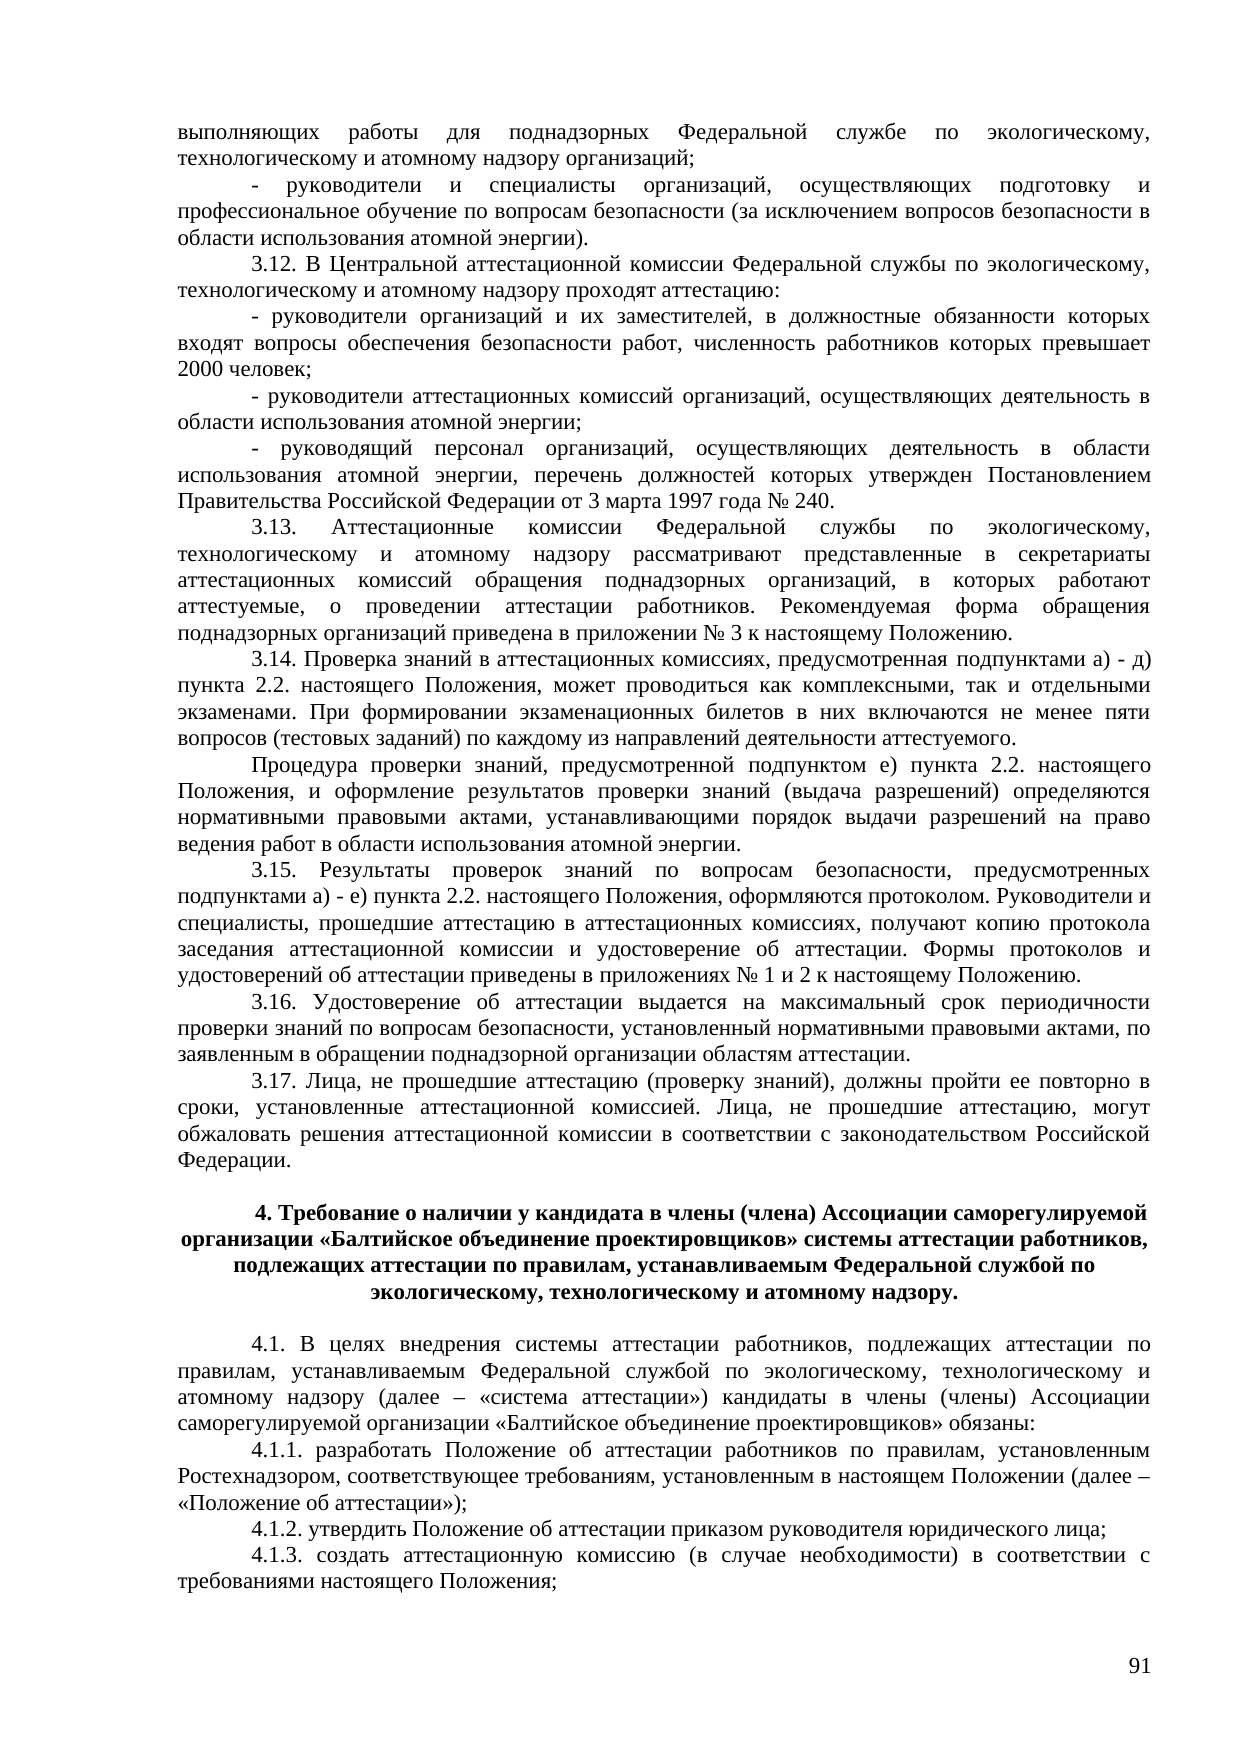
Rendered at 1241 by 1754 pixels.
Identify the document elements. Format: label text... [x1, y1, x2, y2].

text 3.16. Удостоверение об аттестации выдается на максимальный срок периодичности проверки знаний по вопросам безопасности, установленный нормативными правовыми актами, по заявленным в обращении поднадзорной организации областям аттестации. [177, 988, 1152, 1067]
text Процедура проверки знаний, предусмотренной подпунктом е) пункта 2.2. настоящего Положения, и оформление результатов проверки знаний (выдача разрешений) определяются нормативными правовыми актами, устанавливающими порядок выдачи разрешений на право ведения работ в области использования атомной энергии. [177, 751, 1152, 856]
text 3.15. Результаты проверок знаний по вопросам безопасности, предусмотренных подпунктами а) - е) пункта 2.2. настоящего Положения, оформляются протоколом. Руководители и специалисты, прошедшие аттестацию в аттестационных комиссиях, получают копию протокола заседания аттестационной комиссии и удостоверение об аттестации. Формы протоколов и удостоверений об аттестации приведены в приложениях № 1 и 2 к настоящему Положению. [177, 856, 1152, 988]
text 3.17. Лица, не прошедшие аттестацию (проверку знаний), должны пройти ее повторно в сроки, установленные аттестационной комиссией. Лица, не прошедшие аттестацию, могут обжаловать решения аттестационной комиссии в соответствии с законодательством Российской Федерации. [177, 1067, 1152, 1172]
text 3.12. В Центральной аттестационной комиссии Федеральной службы по экологическому, технологическому и атомному надзору проходят аттестацию: [177, 250, 1152, 303]
text 4.1.3. создать аттестационную комиссию (в случае необходимости) в соответствии с требованиями настоящего Положения; [177, 1541, 1152, 1594]
text - руководители организаций и их заместителей, в должностные обязанности которых входят вопросы обеспечения безопасности работ, численность работников которых превышает 2000 человек; [177, 303, 1152, 382]
text 3.13. Аттестационные комиссии Федеральной службы по экологическому, технологическому и атомному надзору рассматривают представленные в секретариаты аттестационных комиссий обращения поднадзорных организаций, в которых работают аттестуемые, о проведении аттестации работников. Рекомендуемая форма обращения поднадзорных организаций приведена в приложении № 3 к настоящему Положению. [177, 513, 1152, 645]
text 4.1. В целях внедрения системы аттестации работников, подлежащих аттестации по правилам, устанавливаемым Федеральной службой по экологическому, технологическому и атомному надзору (далее – «система аттестации») кандидаты в члены (члены) Ассоциации саморегулируемой организации «Балтийское объединение проектировщиков» обязаны: [177, 1330, 1152, 1436]
text 4.1.2. утвердить Положение об аттестации приказом руководителя юридического лица; [177, 1515, 1152, 1541]
text - руководящий персонал организаций, осуществляющих деятельность в области использования атомной энергии, перечень должностей которых утвержден Постановлением Правительства Российской Федерации от 3 марта № 240. [177, 434, 1152, 513]
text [177, 118, 1152, 171]
text - руководители и специалисты организаций, осуществляющих подготовку и профессиональное обучение по вопросам безопасности (за исключением вопросов безопасности в области использования атомной энергии). [177, 171, 1152, 250]
text 3.14. Проверка знаний в аттестационных комиссиях, предусмотренная подпунктами а) - д) пункта 2.2. настоящего Положения, может проводиться как комплексными, так и отдельными экзаменами. При формировании экзаменационных билетов в них включаются не менее пяти вопросов (тестовых заданий) по каждому из направлений деятельности аттестуемого. [177, 645, 1152, 751]
text 4. Требование о наличии у кандидата в члены (члена) Ассоциации саморегулируемой организации «Балтийское объединение проектировщиков» системы аттестации работников, подлежащих аттестации по правилам, устанавливаемым Федеральной службой по экологическому, технологическому и атомному надзору. [177, 1199, 1152, 1304]
text 4.1.1. разработать Положение об аттестации работников по правилам, установленным Ростехнадзором, соответствующее требованиям, установленным в настоящем Положении (далее – «Положение об аттестации»); [177, 1436, 1152, 1515]
text - руководители аттестационных комиссий организаций, осуществляющих деятельность в области использования атомной энергии; [177, 382, 1152, 434]
